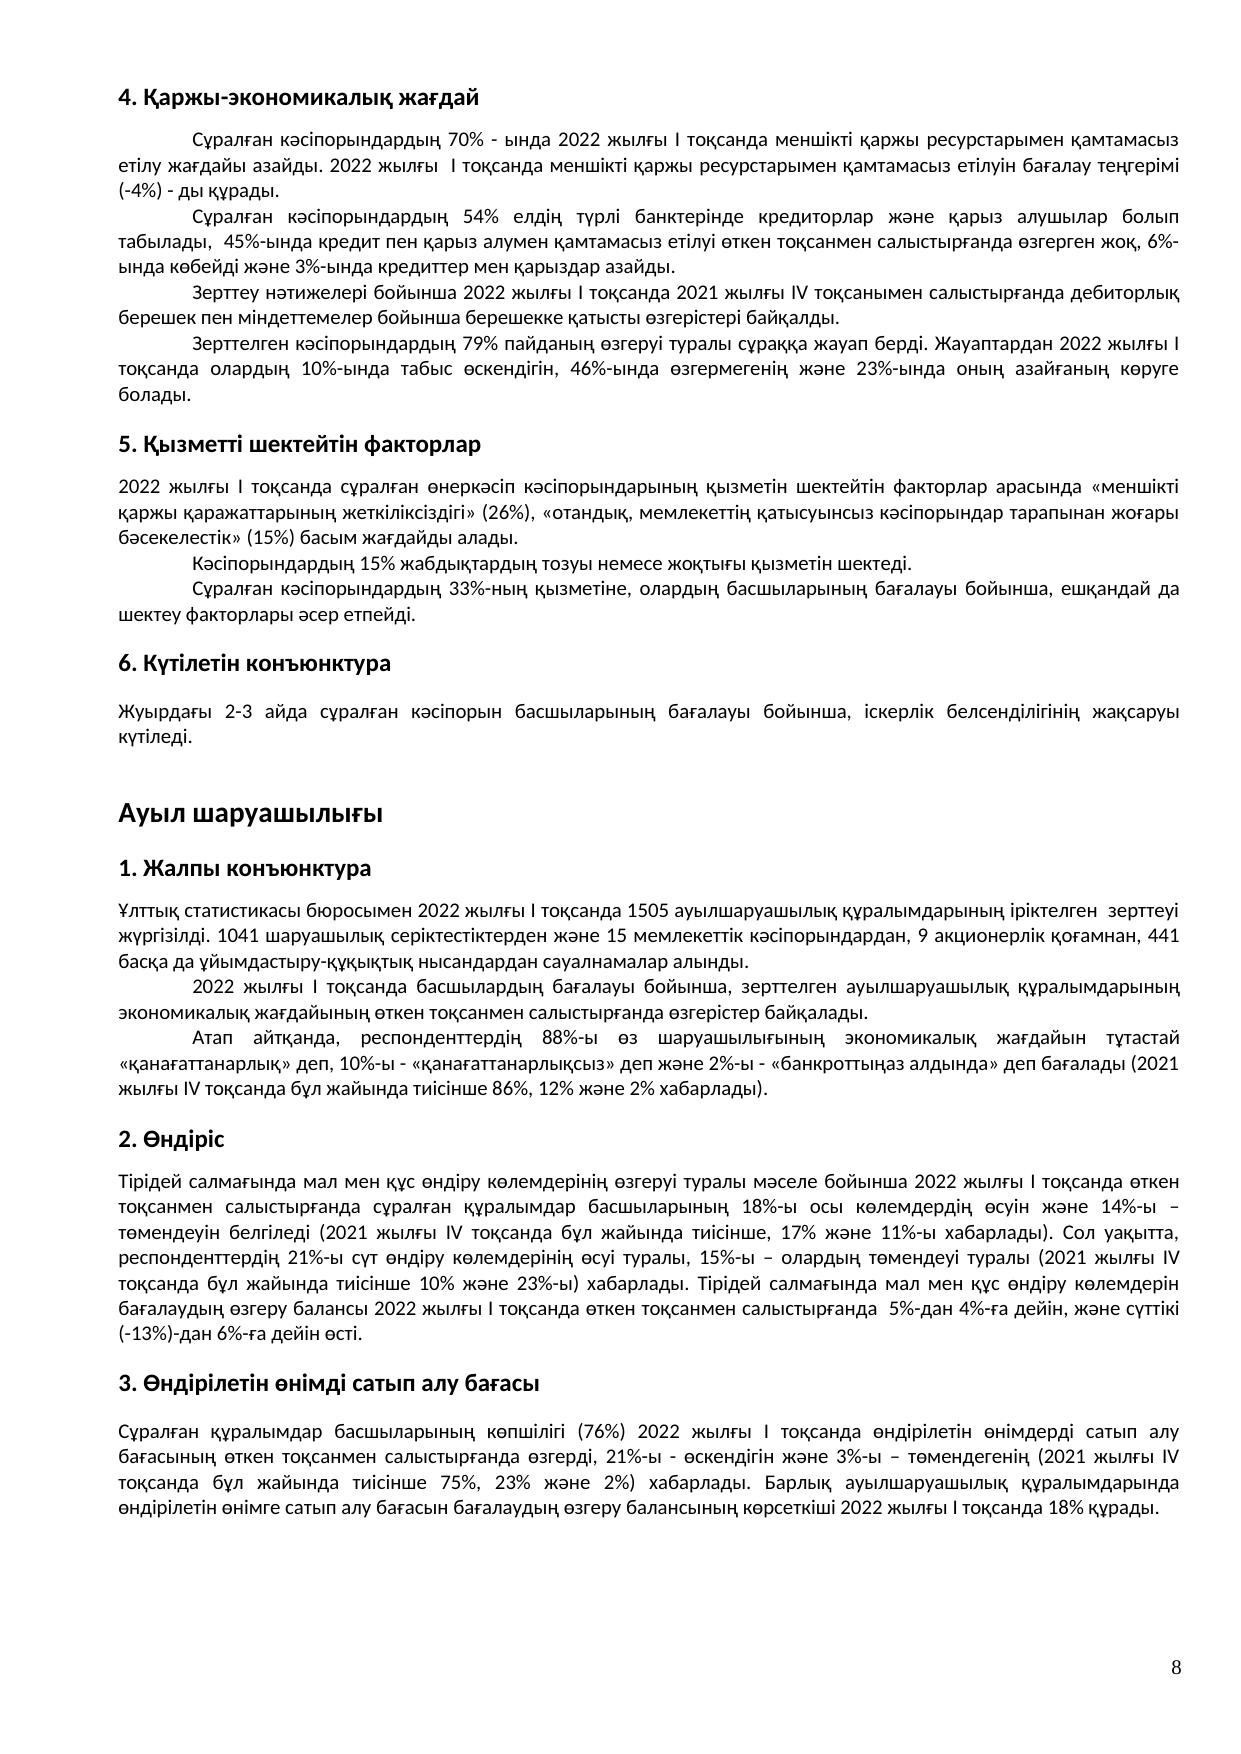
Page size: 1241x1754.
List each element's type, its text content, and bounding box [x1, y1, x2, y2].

text 1. Жалпы конъюнктура [118, 852, 1181, 882]
subtitle 6. Күтілетін конъюнктура [118, 647, 1181, 677]
text 2022 жылғы I тоқсанда сұралған өнеркәсіп кәсіпорындарының қызметін шектейтін факторлар арасында «меншікті қаржы қаражаттарының жеткіліксіздігі» (26%), «отандық, мемлекеттің қатысуынсыз кәсіпорындар тарапынан жоғары бәсекелестік» (15%) басым жағдайды алады. [118, 474, 1181, 550]
text Жуырдағы 2-3 айда сұралған кәсіпорын басшыларының бағалауы бойынша, іскерлік белсенділігінің жақсаруы күтіледі. [118, 698, 1181, 749]
text 5. Қызметті шектейтін факторлар [118, 428, 1181, 459]
text Сұралған кәсіпорындардың 70% - ында 2022 жылғы I тоқсанда меншікті қаржы ресурстарымен қамтамасыз етілу жағдайы азайды. 2022 жылғы I тоқсанда меншікті қаржы ресурстарымен қамтамасыз етілуін бағалау теңгерімі (-4%) - ды құрады. [118, 127, 1181, 203]
subtitle Ауыл шаруашылығы [118, 794, 1181, 830]
text Ұлттық статистикасы бюросымен 2022 жылғы I тоқсанда 1505 ауылшаруашылық құралымдарының іріктелген зерттеуі жүргізілді. 1041 шаруашылық серіктестіктерден және 15 мемлекеттік кәсіпорындардан, 9 акционерлік қоғамнан, 441 басқа да ұйымдастыру-құқықтық нысандардан сауалнамалар алынды. [118, 897, 1181, 973]
text Сұралған құралымдар басшыларының көпшілігі (76%) 2022 жылғы I тоқсанда өндірілетін өнімдерді сатып алу бағасының өткен тоқсанмен салыстырғанда өзгерді, 21%-ы - өскендігін және 3%-ы – төмендегенің (2021 жылғы IV тоқсанда бұл жайында тиісінше 75%, 23% және 2%) хабарлады. Барлық ауылшаруашылық құралымдарында өндірілетін өнімге сатып алу бағасын бағалаудың өзгеру балансының көрсеткіші 2022 жылғы I тоқсанда 18% құрады. [118, 1418, 1181, 1520]
text Зерттеу нәтижелері бойынша 2022 жылғы I тоқсанда 2021 жылғы IV тоқсанымен салыстырғанда дебиторлық берешек пен міндеттемелер бойынша берешекке қатысты өзгерістері байқалды. [118, 279, 1181, 330]
text 2. Өндіріс [118, 1123, 1181, 1153]
text Зерттелген кәсіпорындардың 79% пайданың өзгеруі туралы сұраққа жауап берді. Жауаптардан 2022 жылғы I тоқсанда олардың 10%-ында табыс өскендігін, 46%-ында өзгермегенің және 23%-ында оның азайғаның көруге болады. [118, 330, 1181, 406]
text Сұралған кәсіпорындардың 33%-ның қызметіне, олардың басшыларының бағалауы бойынша, ешқандай да шектеу факторлары әсер етпейді. [118, 575, 1181, 626]
text 2022 жылғы I тоқсанда басшылардың бағалауы бойынша, зерттелген ауылшаруашылық құралымдарының экономикалық жағдайының өткен тоқсанмен салыстырғанда өзгерістер байқалады. [118, 973, 1181, 1024]
text Тірідей салмағында мал мен құс өндіру көлемдерінің өзгеруі туралы мәселе бойынша 2022 жылғы I тоқсанда өткен тоқсанмен салыстырғанда сұралған құралымдар басшыларының 18%-ы осы көлемдердің өсуін және 14%-ы –төмендеуін белгіледі (2021 жылғы IV тоқсанда бұл жайында тиісінше, 17% және 11%-ы хабарлады). Сол уақытта, респонденттердің 21%-ы сүт өндіру көлемдерінің өсуі туралы, 15%-ы – олардың төмендеуі туралы (2021 жылғы IV тоқсанда бұл жайында тиісінше 10% және 23%-ы) хабарлады. Тірідей салмағында мал мен құс өндіру көлемдерін бағалаудың өзгеру балансы 2022 жылғы I тоқсанда өткен тоқсанмен салыстырғанда 5%-дан 4%-ға дейін, және сүттікі (-13%)-дан 6%-ға дейін өсті. [118, 1168, 1181, 1346]
text 4. Қаржы-экономикалық жағдай [118, 81, 1181, 112]
subtitle 3. Өндірілетін өнімді сатып алу бағасы [118, 1367, 1181, 1397]
text Атап айтқанда, респонденттердің 88%-ы өз шаруашылығының экономикалық жағдайын тұтастай «қанағаттанарлық» деп, 10%-ы - «қанағаттанарлықсыз» деп және 2%-ы - «банкроттыңаз алдында» деп бағалады (2021 жылғы IV тоқсанда бұл жайында тиісінше 86%, 12% және 2% хабарлады). [118, 1024, 1181, 1101]
text Сұралған кәсіпорындардың 54% елдің түрлі банктерінде кредиторлар және қарыз алушылар болып табылады, 45%-ында кредит пен қарыз алумен қамтамасыз етілуі өткен тоқсанмен салыстырғанда өзгерген жоқ, 6%-ында көбейді және 3%-ында кредиттер мен қарыздар азайды. [118, 203, 1181, 279]
text Кәсіпорындардың 15% жабдықтардың тозуы немесе жоқтығы қызметін шектеді. [118, 550, 1181, 575]
